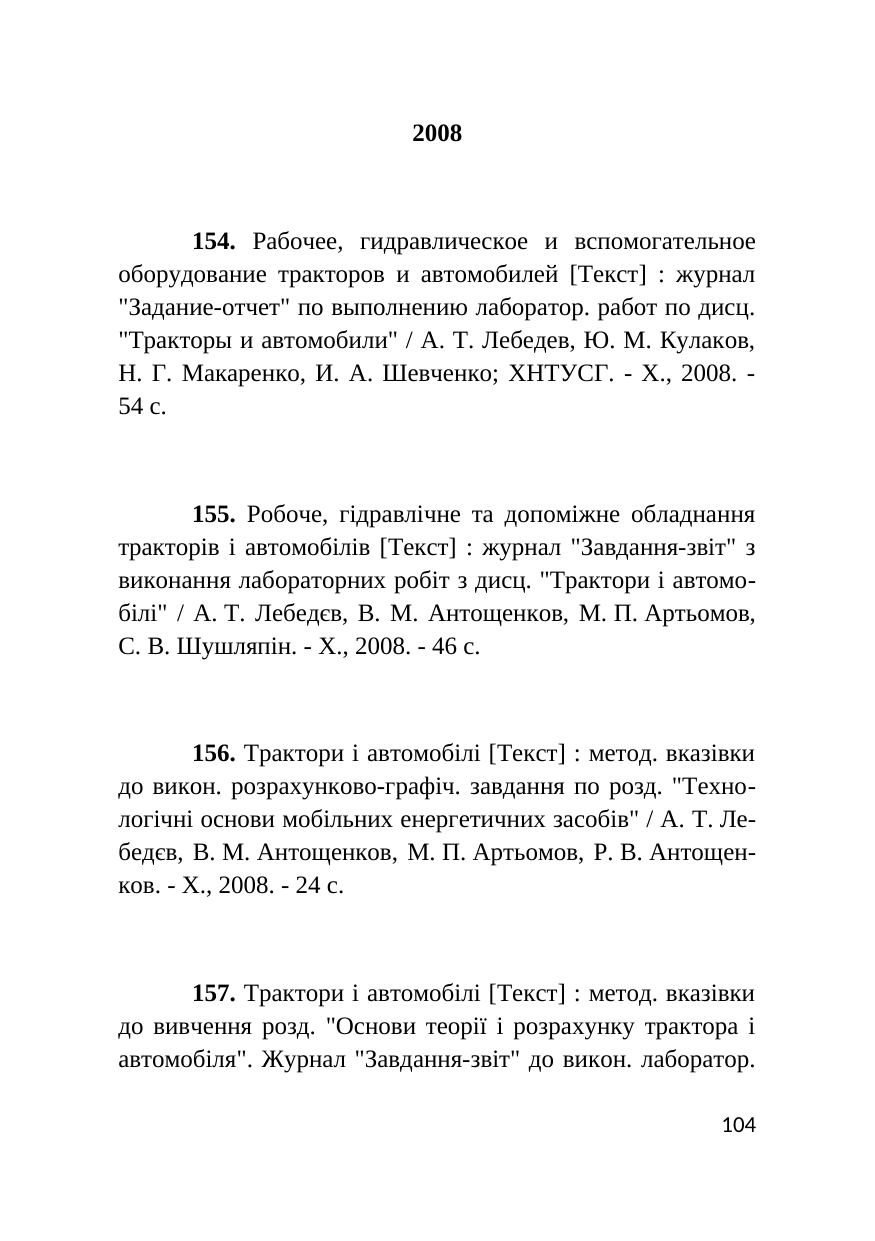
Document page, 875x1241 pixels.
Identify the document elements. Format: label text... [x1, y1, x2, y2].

text 2008 [118, 118, 756, 147]
text 155. Робоче, гідравлічне та допоміжне обладнання тракторів і автомобілів [Текст] : журнал "Завдання-звіт" з виконання лабораторних робіт з дисц. "Трактори і автомобілі" / А. Т. Лебедєв, В. М. Антощенков, М. П. Артьомов, С. В. Шушляпін. - Х., 2008. - 46 c. [118, 499, 756, 659]
text 154. Рабочее, гидравлическое и вспомогательное оборудование тракторов и автомобилей [Текст] : журнал "Задание-отчет" по выполнению лаборатор. работ по дисц. "Тракторы и автомобили" / А. Т. Лебедев, Ю. М. Кулаков, Н. Г. Макаренко, И. А. Шевченко; ХНТУСГ. - Х., 2008. - 54 c. [118, 226, 756, 420]
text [118, 978, 756, 1073]
text 156. Трактори і автомобілі [Текст] : метод. вказівки до викон. розрахунково-графіч. завдання по розд. "Технологічні основи мобільних енергетичних засобів" / А. Т. Лебедєв, В. М. Антощенков, М. П. Артьомов, Р. В. Антощенков. - Х., 2008. - 24 c. [118, 738, 756, 899]
